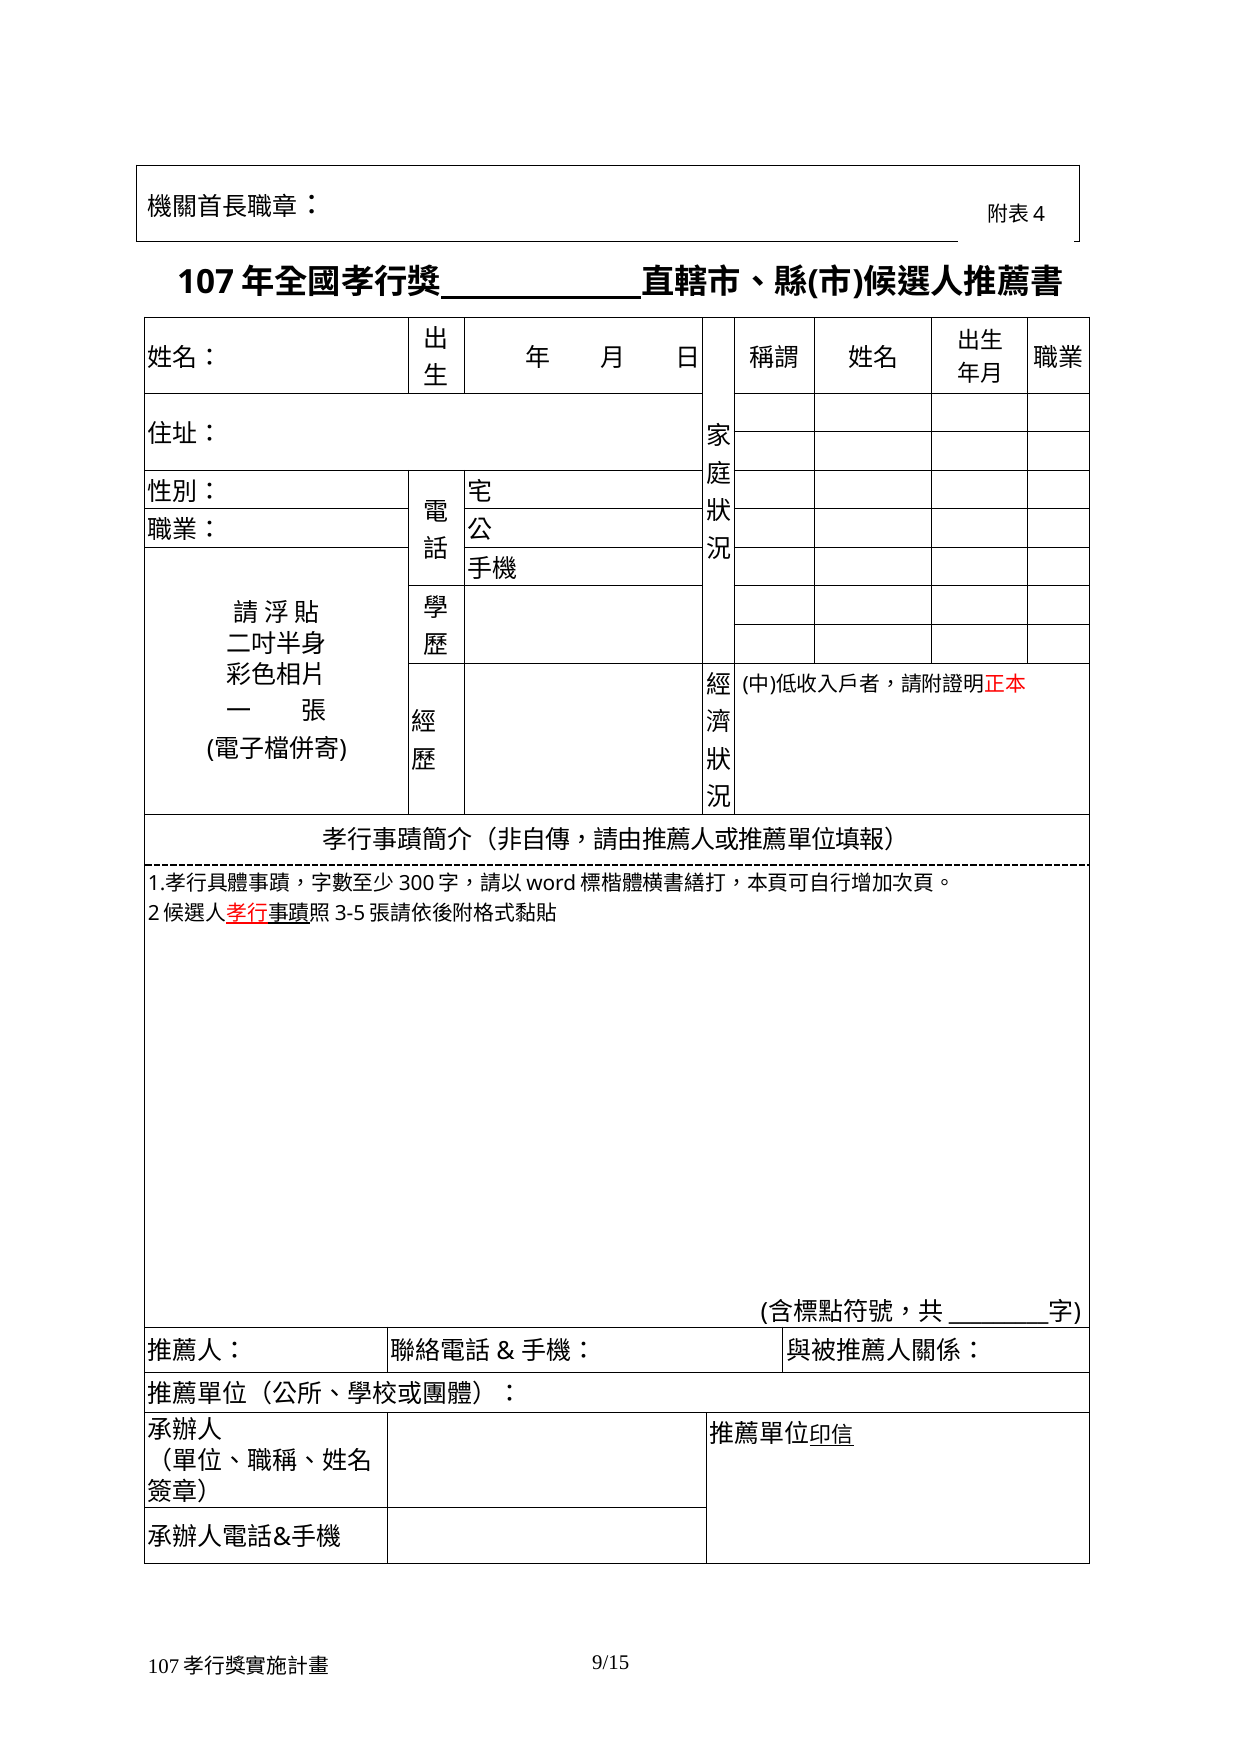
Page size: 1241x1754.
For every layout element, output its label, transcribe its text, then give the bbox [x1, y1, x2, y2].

table_cell [735, 586, 814, 624]
table_cell [815, 394, 931, 431]
table_cell [932, 625, 1027, 662]
table_cell 宅 [465, 471, 702, 508]
table_cell 推薦單位（公所、學校或團體）： [145, 1373, 1089, 1412]
table_cell [932, 432, 1027, 470]
table_cell [1028, 509, 1089, 547]
table_header 姓名 [815, 318, 931, 393]
table_header 姓名： [145, 318, 408, 393]
table_header 出生 [409, 318, 464, 393]
table_cell [735, 625, 814, 662]
table_header 家 庭 狀 況 [703, 318, 734, 662]
table_cell [735, 432, 814, 470]
table_cell [932, 394, 1027, 431]
table_cell [735, 509, 814, 547]
table_cell [1028, 625, 1089, 662]
table_header 出生 年月 [932, 318, 1027, 393]
table_cell 機關首長職章： [137, 166, 1079, 241]
table_cell [815, 432, 931, 470]
table_cell [932, 548, 1027, 585]
table_cell [1028, 586, 1089, 624]
table_cell [815, 625, 931, 662]
table_cell [735, 548, 814, 585]
table_cell [388, 1508, 706, 1563]
table_header 年 月 日 [465, 318, 702, 393]
table_cell [932, 509, 1027, 547]
table_cell 承辦人 （單位、職稱、姓名簽章） [145, 1413, 387, 1507]
table_cell [1028, 394, 1089, 431]
text 107年全國孝行獎 直轄市、縣(市)候選人推薦書 [148, 242, 1092, 317]
table_cell [932, 471, 1027, 508]
table_cell [815, 471, 931, 508]
table_cell [1028, 432, 1089, 470]
table_cell 孝行事蹟簡介（非自傳，請由推薦人或推薦單位填報） [145, 815, 1089, 864]
table_cell [815, 509, 931, 547]
table_cell [465, 664, 702, 813]
table_cell 請 浮 貼 二吋半身 彩色相片 一 張 (電子檔併寄) [145, 548, 408, 813]
table_cell 住址： [145, 394, 702, 470]
table_cell 聯絡電話 & 手機： [388, 1328, 782, 1372]
table_cell 手機 [465, 548, 702, 585]
table_cell [815, 586, 931, 624]
table_header 稱謂 [735, 318, 814, 393]
table_header 職業 [1028, 318, 1089, 393]
table_cell 1.孝行具體事蹟，字數至少300字，請以word標楷體横書繕打，本頁可自行增加次頁。 2候選人孝行事蹟照3-5張請依後附格式黏貼 (含標點符號，共 _________字) [145, 864, 1089, 1327]
table_cell [465, 586, 702, 662]
table_cell [932, 586, 1027, 624]
table_cell 電話 [409, 471, 464, 585]
table_cell 性別： [145, 471, 408, 508]
table_cell 經濟狀況 [703, 664, 734, 813]
table_cell 職業： [145, 509, 408, 547]
table_cell 經歷 [409, 664, 464, 813]
table_cell [388, 1413, 706, 1507]
table_cell 學歷 [409, 586, 464, 662]
table_cell [735, 394, 814, 431]
table_cell 與被推薦人關係： [783, 1328, 1089, 1372]
table_cell [1028, 471, 1089, 508]
table_cell 推薦單位印信 [707, 1413, 1089, 1563]
table_cell [1028, 548, 1089, 585]
table_cell 承辦人電話&手機 [145, 1508, 387, 1563]
table_cell 公 [465, 509, 702, 547]
table_cell 推薦人： [145, 1328, 387, 1372]
table_cell [735, 471, 814, 508]
table_cell (中)低收入戶者，請附證明正本 [735, 664, 1089, 813]
table_cell [815, 548, 931, 585]
